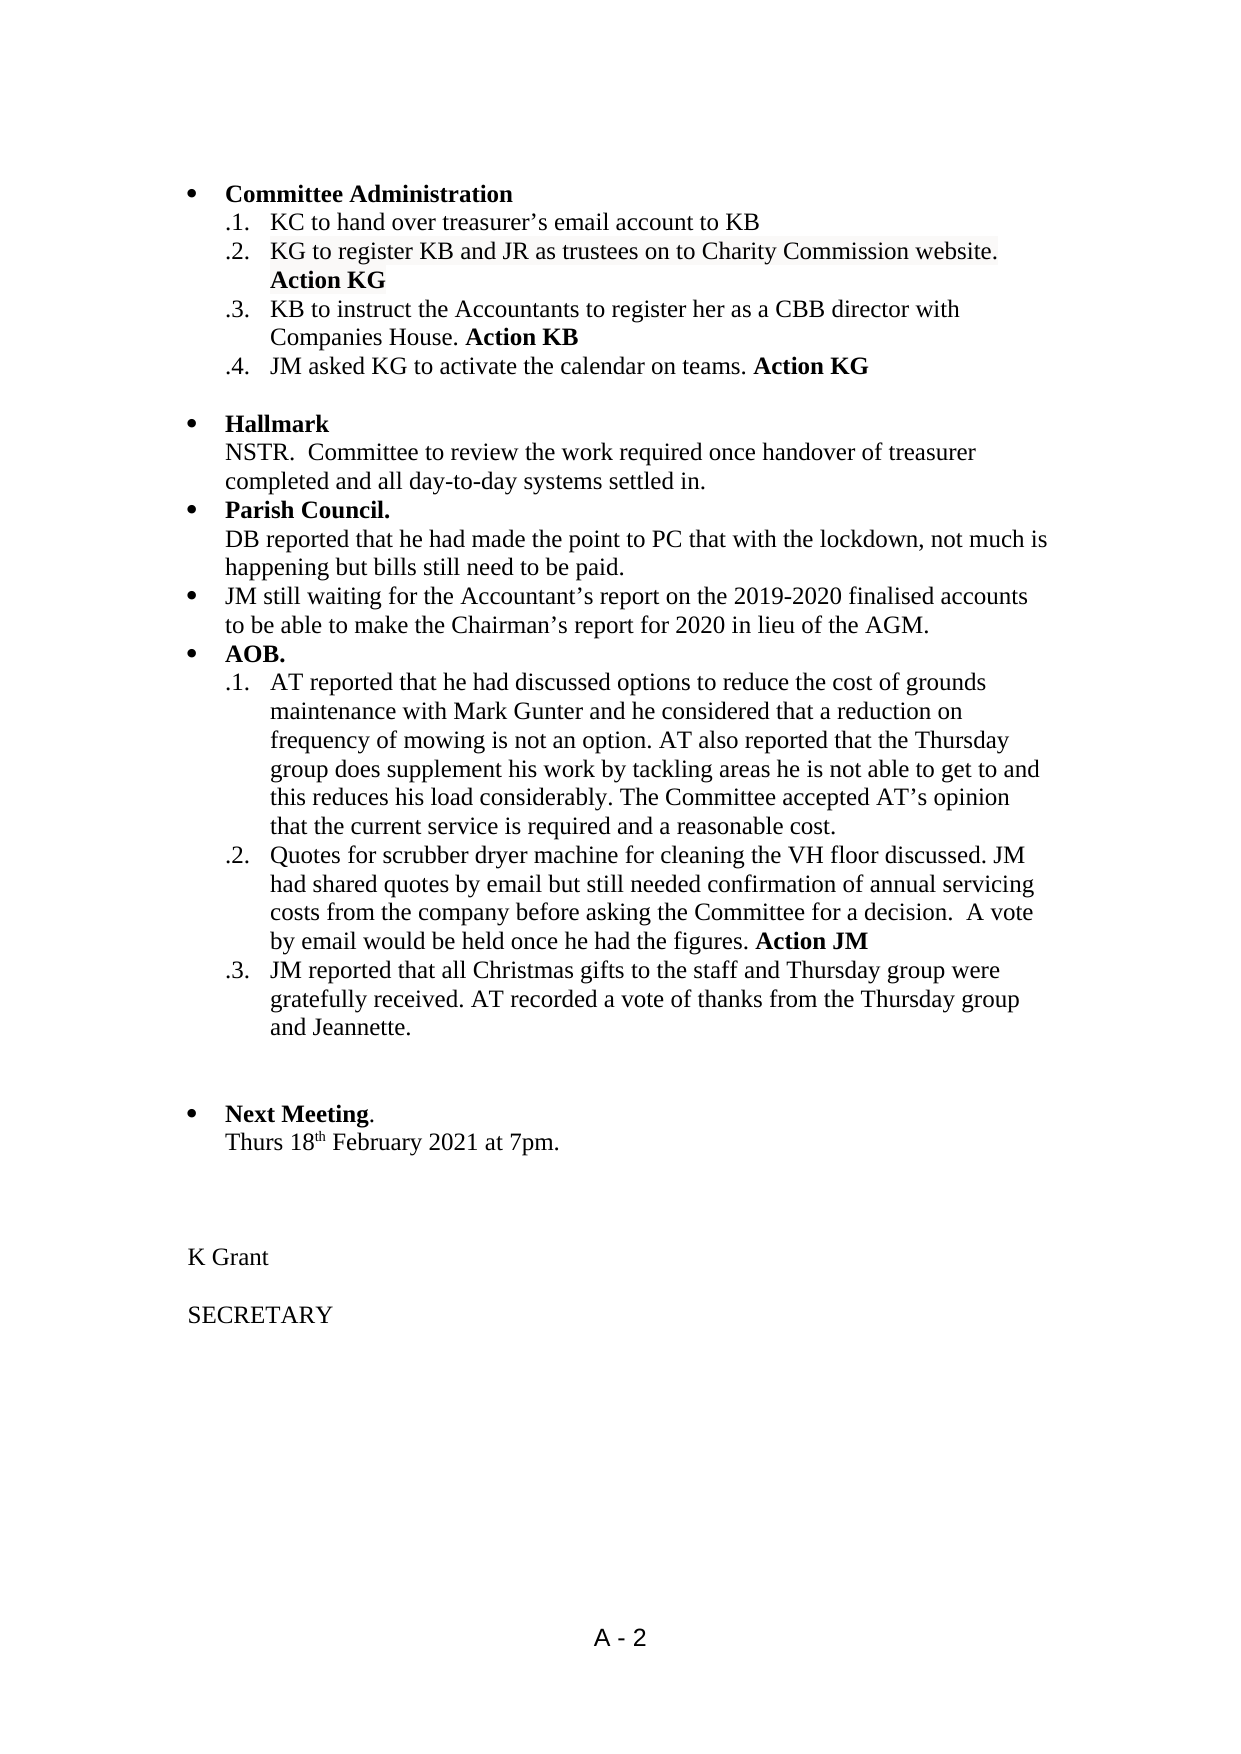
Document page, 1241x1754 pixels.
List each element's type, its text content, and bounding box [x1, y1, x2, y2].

list JM reported that all Christmas gifts to the staff and Thursday group were gratefully received. AT recorded a vote of thanks from the Thursday group and Jeannette. [225, 955, 1053, 1041]
list JM still waiting for the Accountant’s report on the 2019-2020 finalised accounts to be able to make the Chairman’s report for 2020 in lieu of the AGM. [187, 581, 1053, 639]
list Hallmark NSTR. Committee to review the work required once handover of treasurer completed and all day-to-day systems settled in. [187, 409, 1053, 495]
list Quotes for scrubber dryer machine for cleaning the VH floor discussed. JM had shared quotes by email but still needed confirmation of annual servicing costs from the company before asking the Committee for a decision. A vote by email would be held once he had the figures. Action JM [225, 840, 1053, 955]
list Committee Administration [187, 179, 1053, 207]
list Next Meeting. [187, 1099, 1053, 1127]
list KB to instruct the Accountants to register her as a CBB director with Companies House. Action KB [225, 294, 1053, 351]
list AOB. [187, 639, 1053, 667]
list KG to register KB and JR as trustees on to Charity Commission website. Action KG [386, 236, 1053, 294]
text K Grant SECRETARY [187, 1242, 1053, 1329]
list Thurs 18th February 2021 at 7pm. [225, 1127, 1053, 1156]
list Parish Council. DB reported that he had made the point to PC that with the lockdown, not much is happening but bills still need to be paid. [187, 495, 1053, 581]
list JM asked KG to activate the calendar on teams. Action KG [225, 351, 1053, 380]
list KC to hand over treasurer’s email account to KB [225, 207, 1053, 236]
list AT reported that he had discussed options to reduce the cost of grounds maintenance with Mark Gunter and he considered that a reduction on frequency of mowing is not an option. AT also reported that the Thursday group does supplement his work by tackling areas he is not able to get to and this reduces his load considerably. The Committee accepted AT’s opinion that the current service is required and a reasonable cost. [225, 667, 1053, 840]
